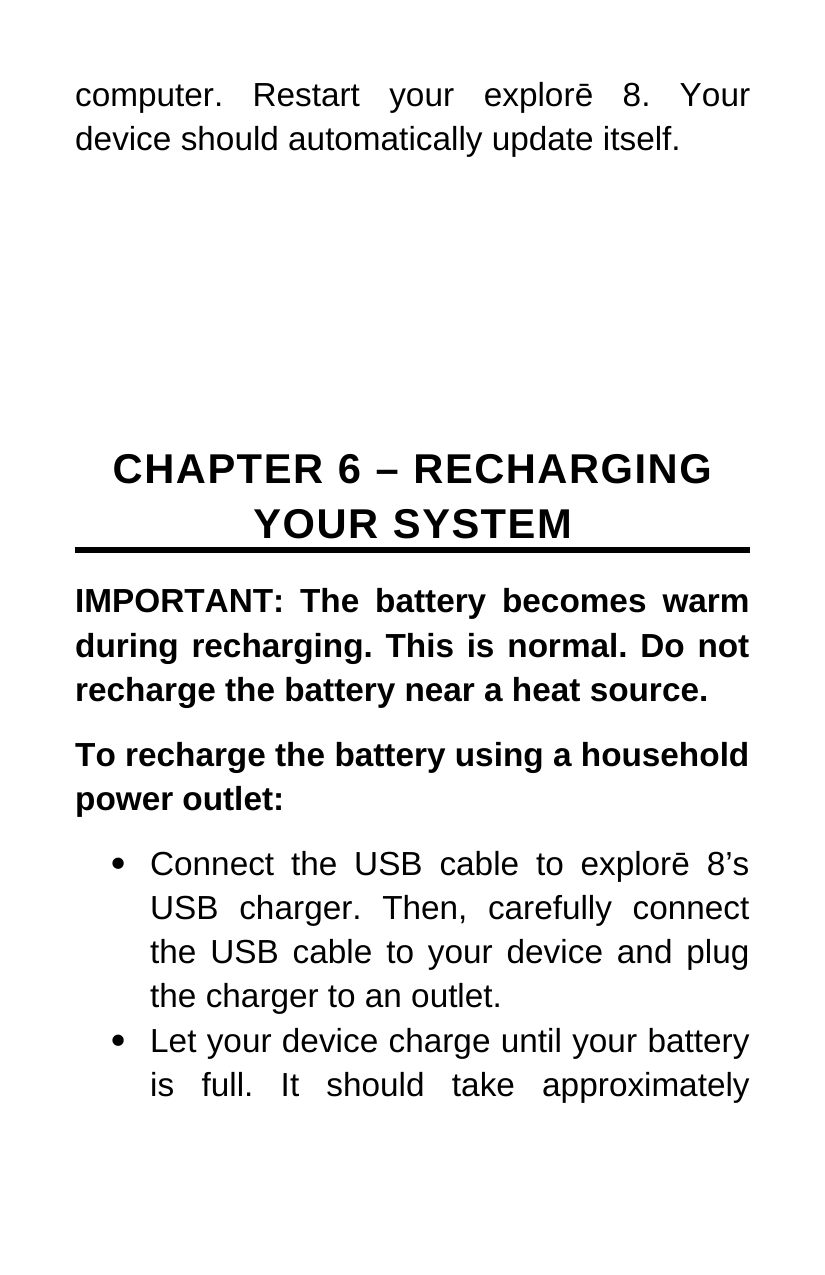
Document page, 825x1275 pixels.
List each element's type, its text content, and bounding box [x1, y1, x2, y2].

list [112, 1021, 750, 1103]
list Connect the USB cable to explorē 8’s USB charger. Then, carefully connect the USB cable to your device and plug the charger to an outlet. [112, 844, 750, 1015]
subtitle Chapter 6 – Recharging Your System [75, 444, 750, 547]
text IMPORTANT: The battery becomes warm during recharging. This is normal. Do not recharge the battery near a heat source. [75, 581, 750, 708]
text To recharge the battery using a household power outlet: [75, 735, 750, 817]
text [75, 75, 750, 158]
